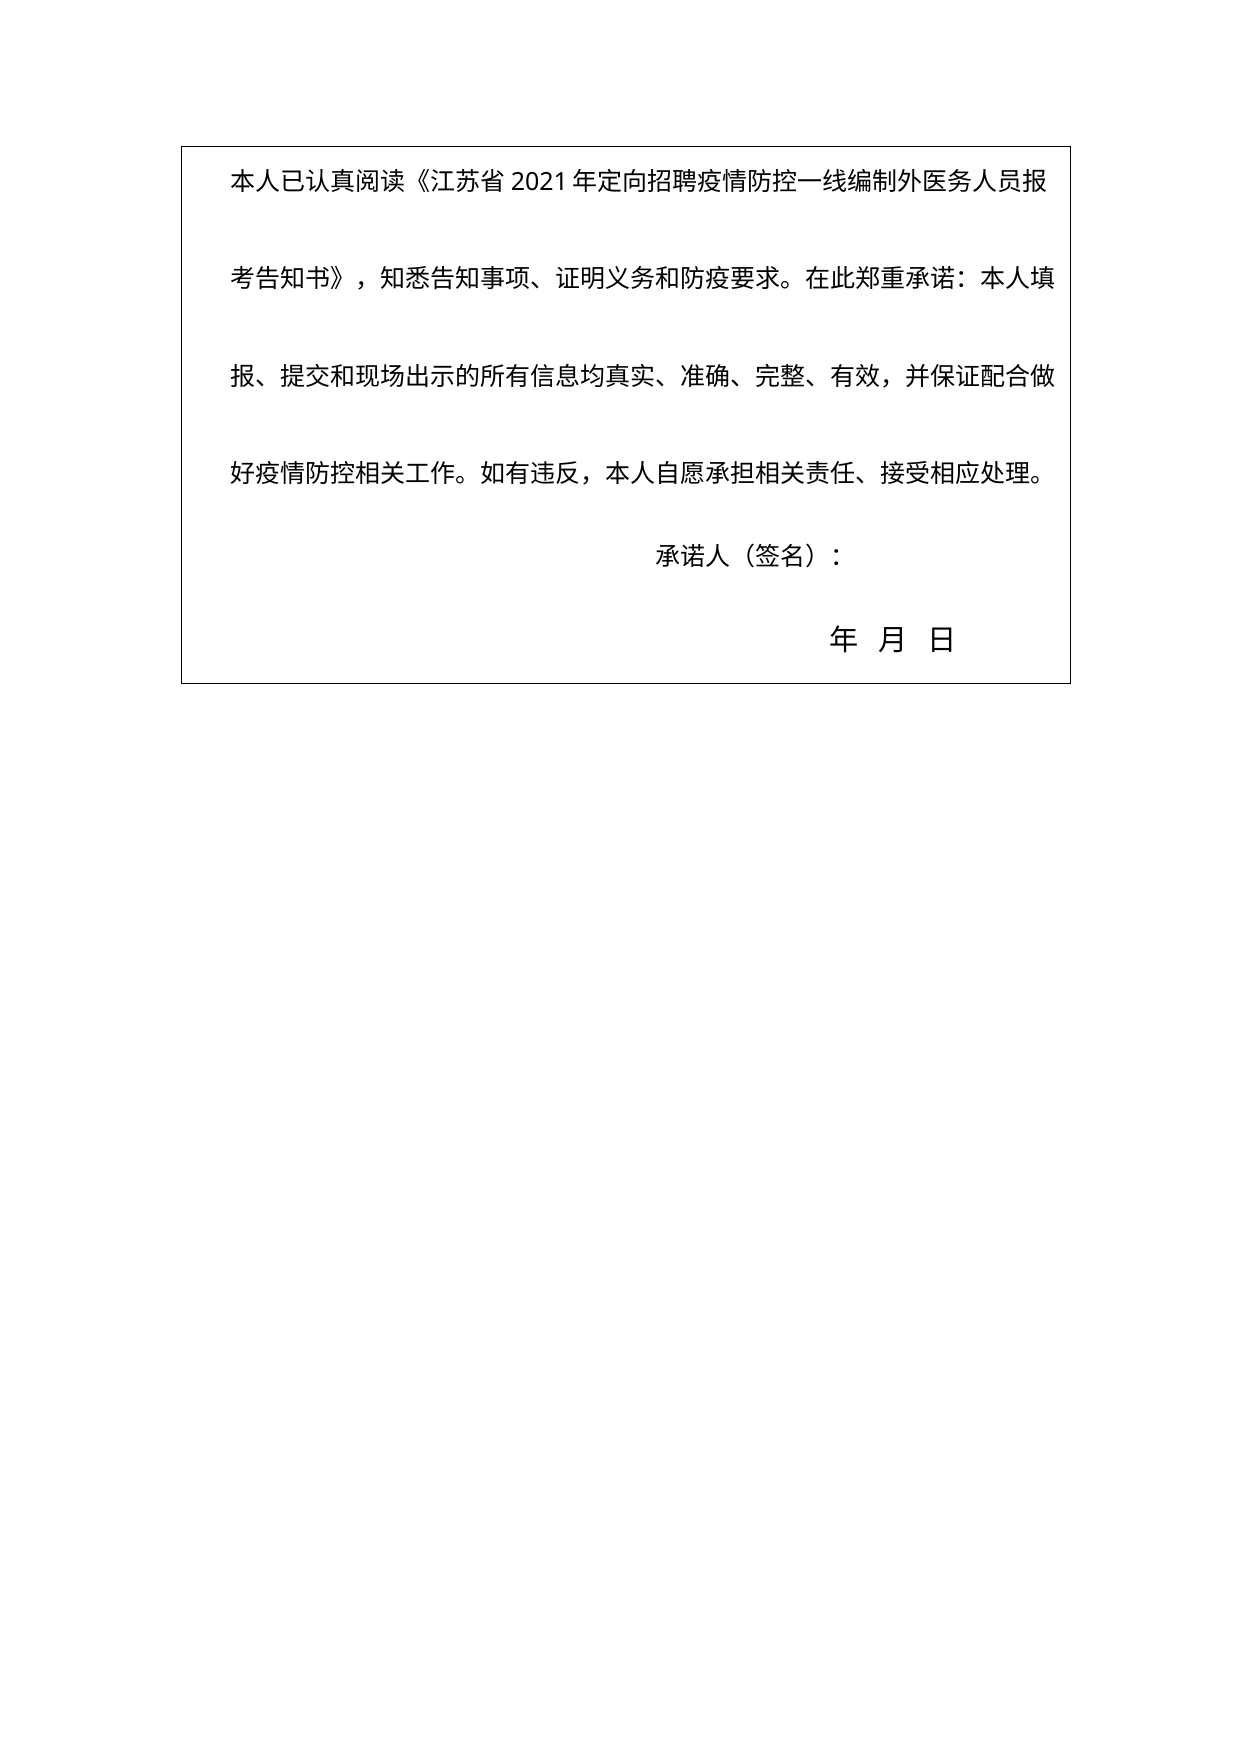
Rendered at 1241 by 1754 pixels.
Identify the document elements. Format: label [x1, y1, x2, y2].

table_cell [182, 147, 1070, 683]
